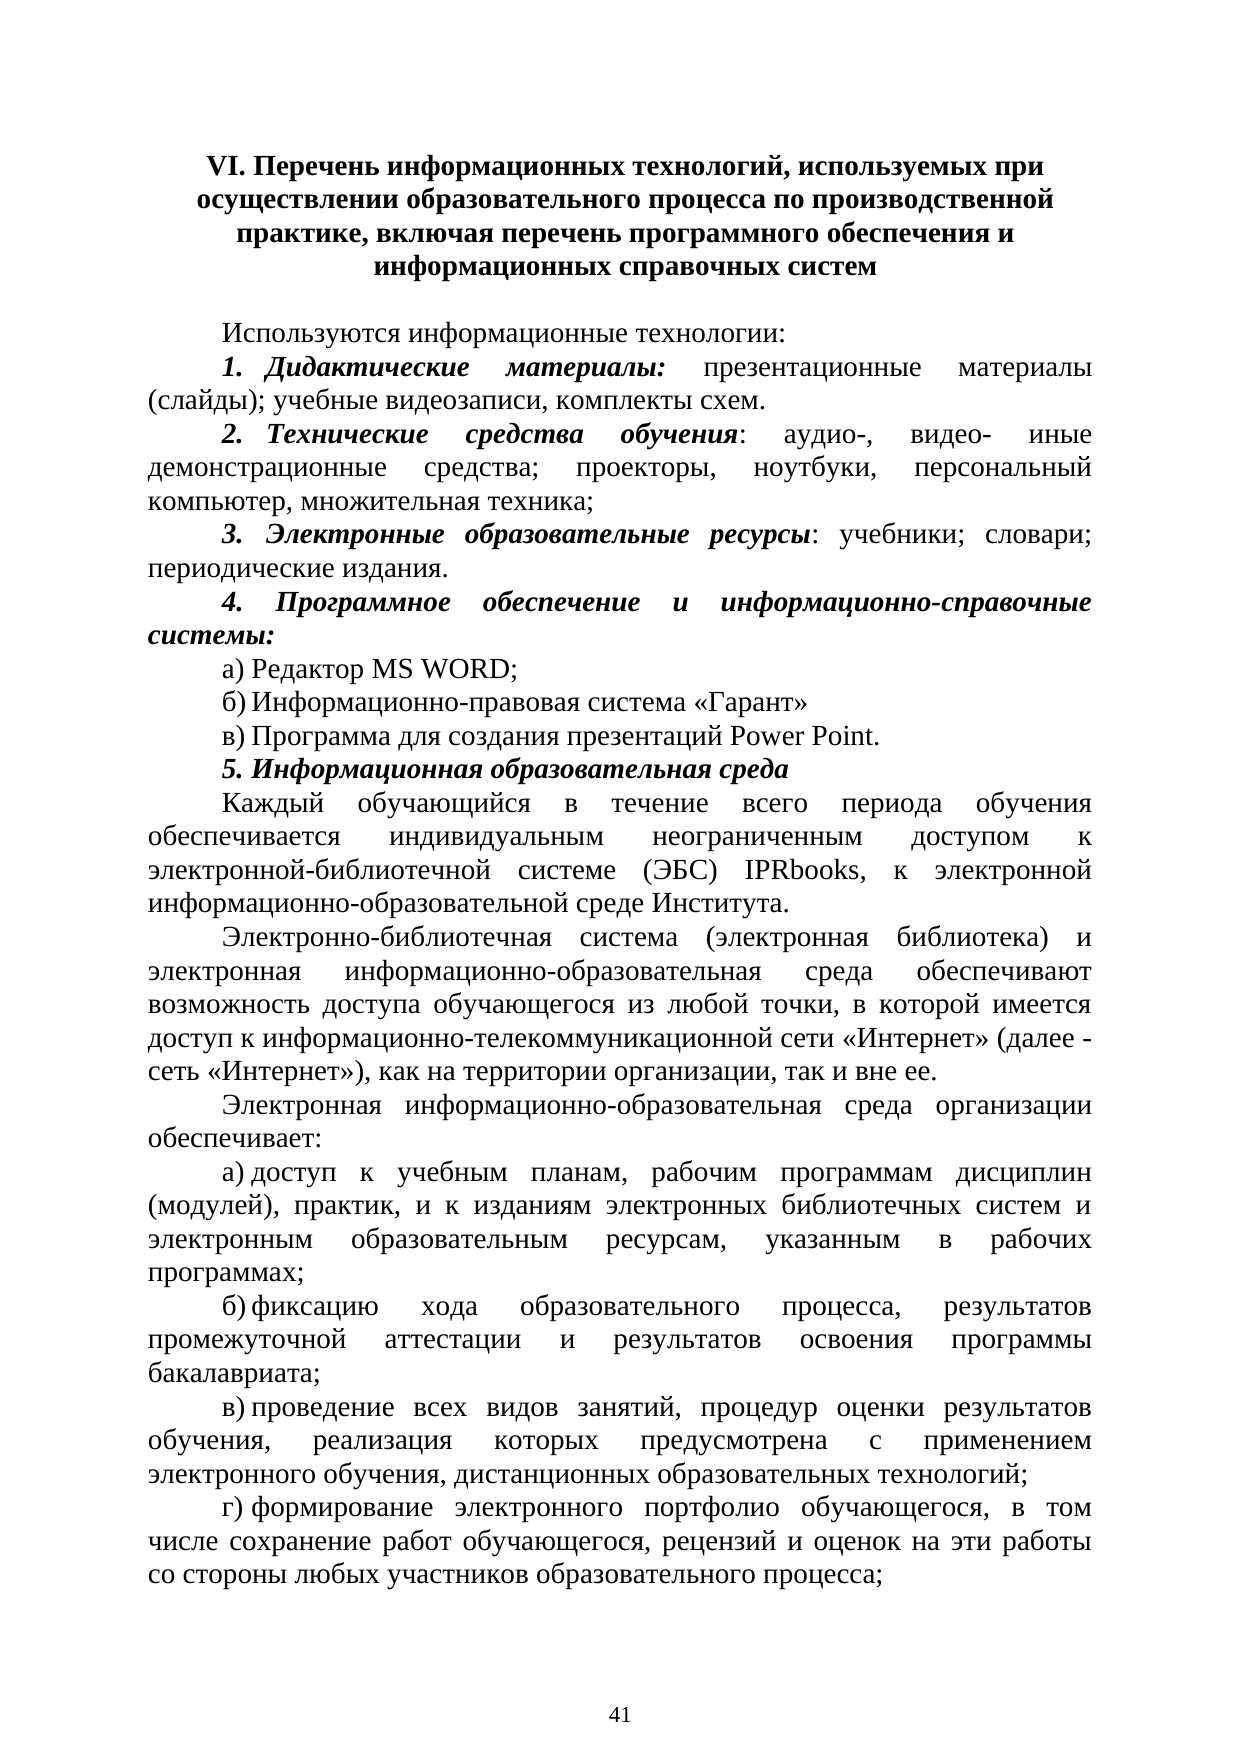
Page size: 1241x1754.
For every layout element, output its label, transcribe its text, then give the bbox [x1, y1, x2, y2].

text Электронно-библиотечная система (электронная библиотека) и электронная информационно-образовательная среда обеспечивают возможность доступа обучающегося из любой точки, в которой имеется доступ к информационно-телекоммуникационной сети «Интернет» (далее - сеть «Интернет»), как на территории организации, так и вне ее. [148, 919, 1092, 1087]
list фиксацию хода образовательного процесса, результатов промежуточной аттестации и результатов освоения программы бакалавриата; [148, 1288, 1092, 1389]
list Программа для создания презентаций Power Point. [148, 718, 1092, 751]
text 3. Электронные образовательные ресурсы: учебники; словари; периодические издания. [148, 517, 1092, 584]
text 4. Программное обеспечение и информационно-справочные системы: [148, 584, 1092, 651]
text Электронная информационно-образовательная среда организации обеспечивает: [148, 1087, 1092, 1154]
text 5. Информационная образовательная среда [148, 751, 1092, 785]
text Используются информационные технологии: [148, 315, 1092, 349]
text 1. Дидактические материалы: презентационные материалы (слайды); учебные видеозаписи, комплекты схем. [148, 349, 1092, 416]
text Каждый обучающийся в течение всего периода обучения обеспечивается индивидуальным неограниченным доступом к электронной-библиотечной системе (ЭБС) IPRbooks, к электронной информационно-образовательной среде Института. [148, 785, 1092, 919]
list проведение всех видов занятий, процедур оценки результатов обучения, реализация которых предусмотрена с применением электронного обучения, дистанционных образовательных технологий; [148, 1389, 1092, 1489]
list доступ к учебным планам, рабочим программам дисциплин (модулей), практик, и к изданиям электронных библиотечных систем и электронным образовательным ресурсам, указанным в рабочих программах; [148, 1154, 1092, 1288]
list Редактор MS WORD; [148, 651, 1092, 684]
text VI. Перечень информационных технологий, используемых при осуществлении образовательного процесса по производственной практике, включая перечень программного обеспечения и информационных справочных систем [158, 148, 1092, 282]
list Информационно-правовая система «Гарант» [148, 684, 1092, 718]
list формирование электронного портфолио обучающегося, в том числе сохранение работ обучающегося, рецензий и оценок на эти работы со стороны любых участников образовательного процесса; [148, 1489, 1092, 1590]
text 2. Технические средства обучения: аудио-, видео- иные демонстрационные средства; проекторы, ноутбуки, персональный компьютер, множительная техника; [148, 416, 1092, 517]
